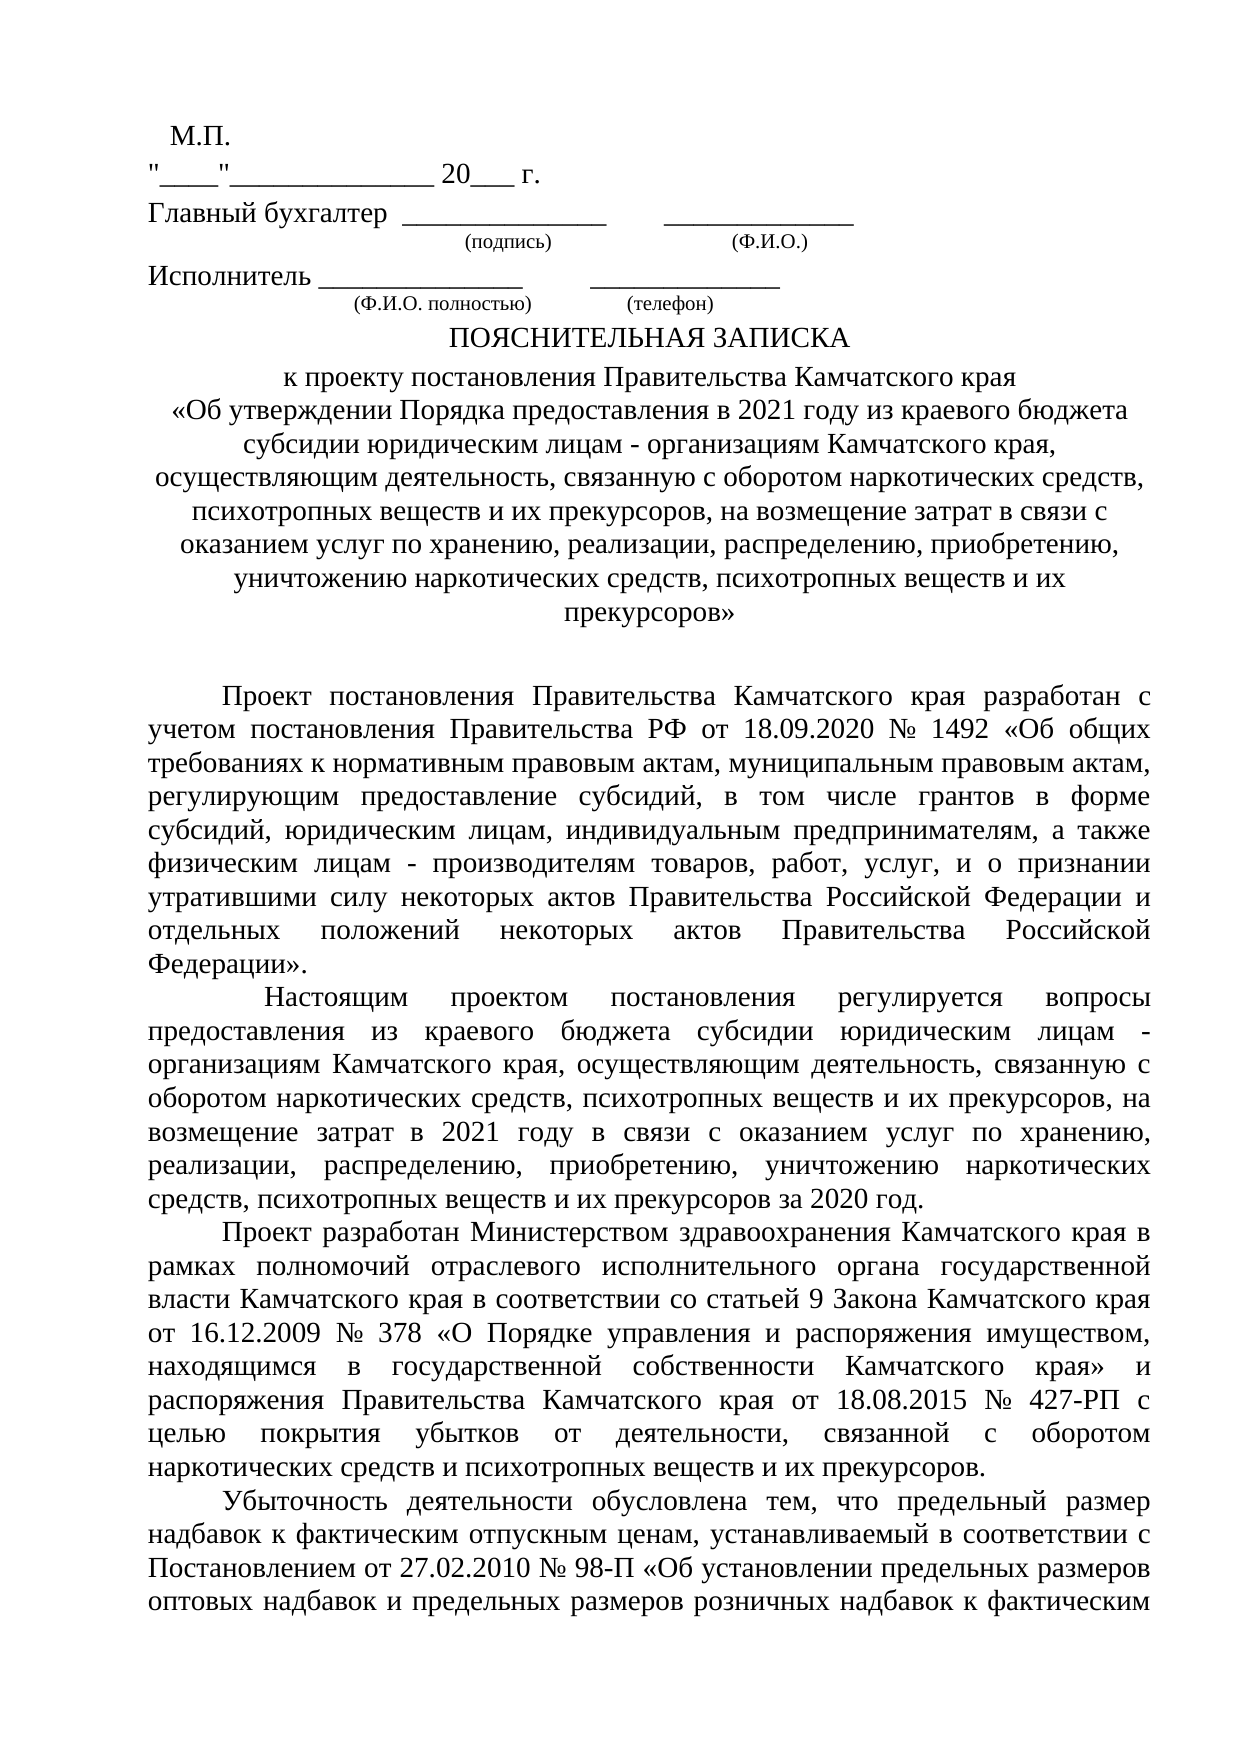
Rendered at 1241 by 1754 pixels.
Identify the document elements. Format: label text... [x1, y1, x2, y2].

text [148, 1483, 1152, 1617]
text к проекту постановления Правительства Камчатского края [148, 359, 1152, 392]
text Проект постановления Правительства Камчатского края разработан с учетом постановления Правительства РФ от 18.09.2020 № 1492 «Об общих требованиях к нормативным правовым актам, муниципальным правовым актам, регулирующим предоставление субсидий, в том числе грантов в форме субсидий, юридическим лицам, индивидуальным предпринимателям, а также физическим лицам - производителям товаров, работ, услуг, и о признании утратившими силу некоторых актов Правительства Российской Федерации и отдельных положений некоторых актов Правительства Российской Федерации». [148, 678, 1152, 979]
text Проект разработан Министерством здравоохранения Камчатского края в рамках полномочий отраслевого исполнительного органа государственной власти Камчатского края в соответствии со статьей 9 Закона Камчатского края от 16.12.2009 № 378 «О Порядке управления и распоряжения имуществом, находящимся в государственной собственности Камчатского края» и распоряжения Правительства Камчатского края от 18.08.2015 № 427-РП с целью покрытия убытков от деятельности, связанной с оборотом наркотических средств и психотропных веществ и их прекурсоров. [148, 1214, 1152, 1483]
text (Ф.И.О. полностью) (телефон) [148, 291, 1152, 315]
text Настоящим проектом постановления регулируется вопросы предоставления из краевого бюджета субсидии юридическим лицам - организациям Камчатского края, осуществляющим деятельность, связанную с оборотом наркотических средств, психотропных веществ и их прекурсоров, на возмещение затрат в 2021 году в связи с оказанием услуг по хранению, реализации, распределению, приобретению, уничтожению наркотических средств, психотропных веществ и их прекурсоров за 2020 год. [148, 979, 1152, 1214]
text М.П. [148, 118, 1152, 152]
text Главный бухгалтер ______________ _____________ [148, 195, 1152, 229]
text (подпись) (Ф.И.О.) [148, 229, 1152, 253]
text "____"______________ 20___ г. [148, 157, 1152, 190]
text «Об утверждении Порядка предоставления в 2021 году из краевого бюджета субсидии юридическим лицам - организациям Камчатского края, осуществляющим деятельность, связанную с оборотом наркотических средств, психотропных веществ и их прекурсоров, на возмещение затрат в связи с оказанием услуг по хранению, реализации, распределению, приобретению, уничтожению наркотических средств, психотропных веществ и их прекурсоров» [148, 392, 1152, 627]
text Исполнитель ______________ _____________ [148, 258, 1152, 291]
text ПОЯСНИТЕЛЬНАЯ ЗАПИСКА [148, 320, 1152, 354]
